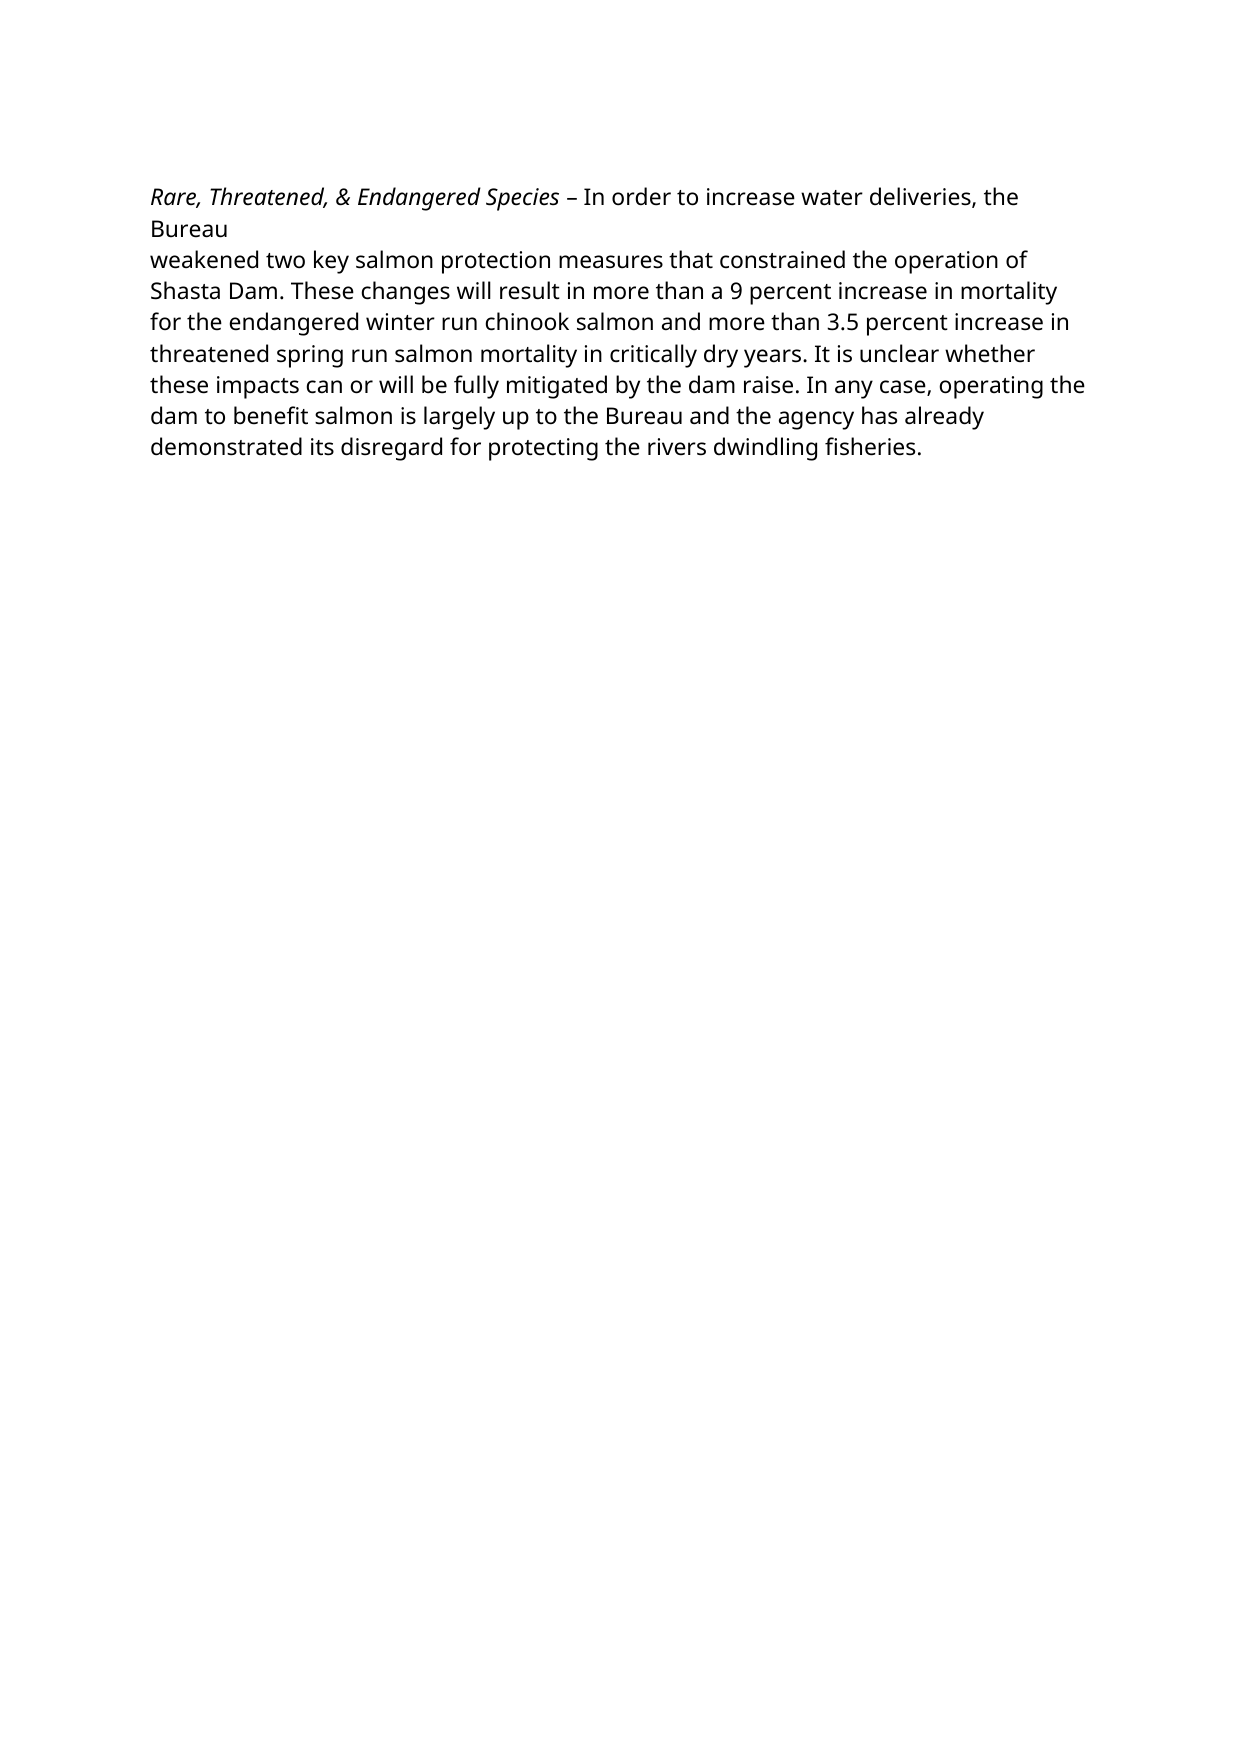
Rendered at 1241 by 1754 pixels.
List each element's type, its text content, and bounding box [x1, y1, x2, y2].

text weakened two key salmon protection measures that constrained the operation of Shasta Dam. These changes will result in more than a 9 percent increase in mortality for the endangered winter run chinook salmon and more than 3.5 percent increase in threatened spring run salmon mortality in critically dry years. It is unclear whether these impacts can or will be fully mitigated by the dam raise. In any case, operating the dam to benefit salmon is largely up to the Bureau and the agency has already demonstrated its disregard for protecting the rivers dwindling fisheries. [150, 244, 1090, 462]
text Rare, Threatened, & Endangered Species – In order to increase water deliveries, the Bureau [150, 181, 1090, 244]
